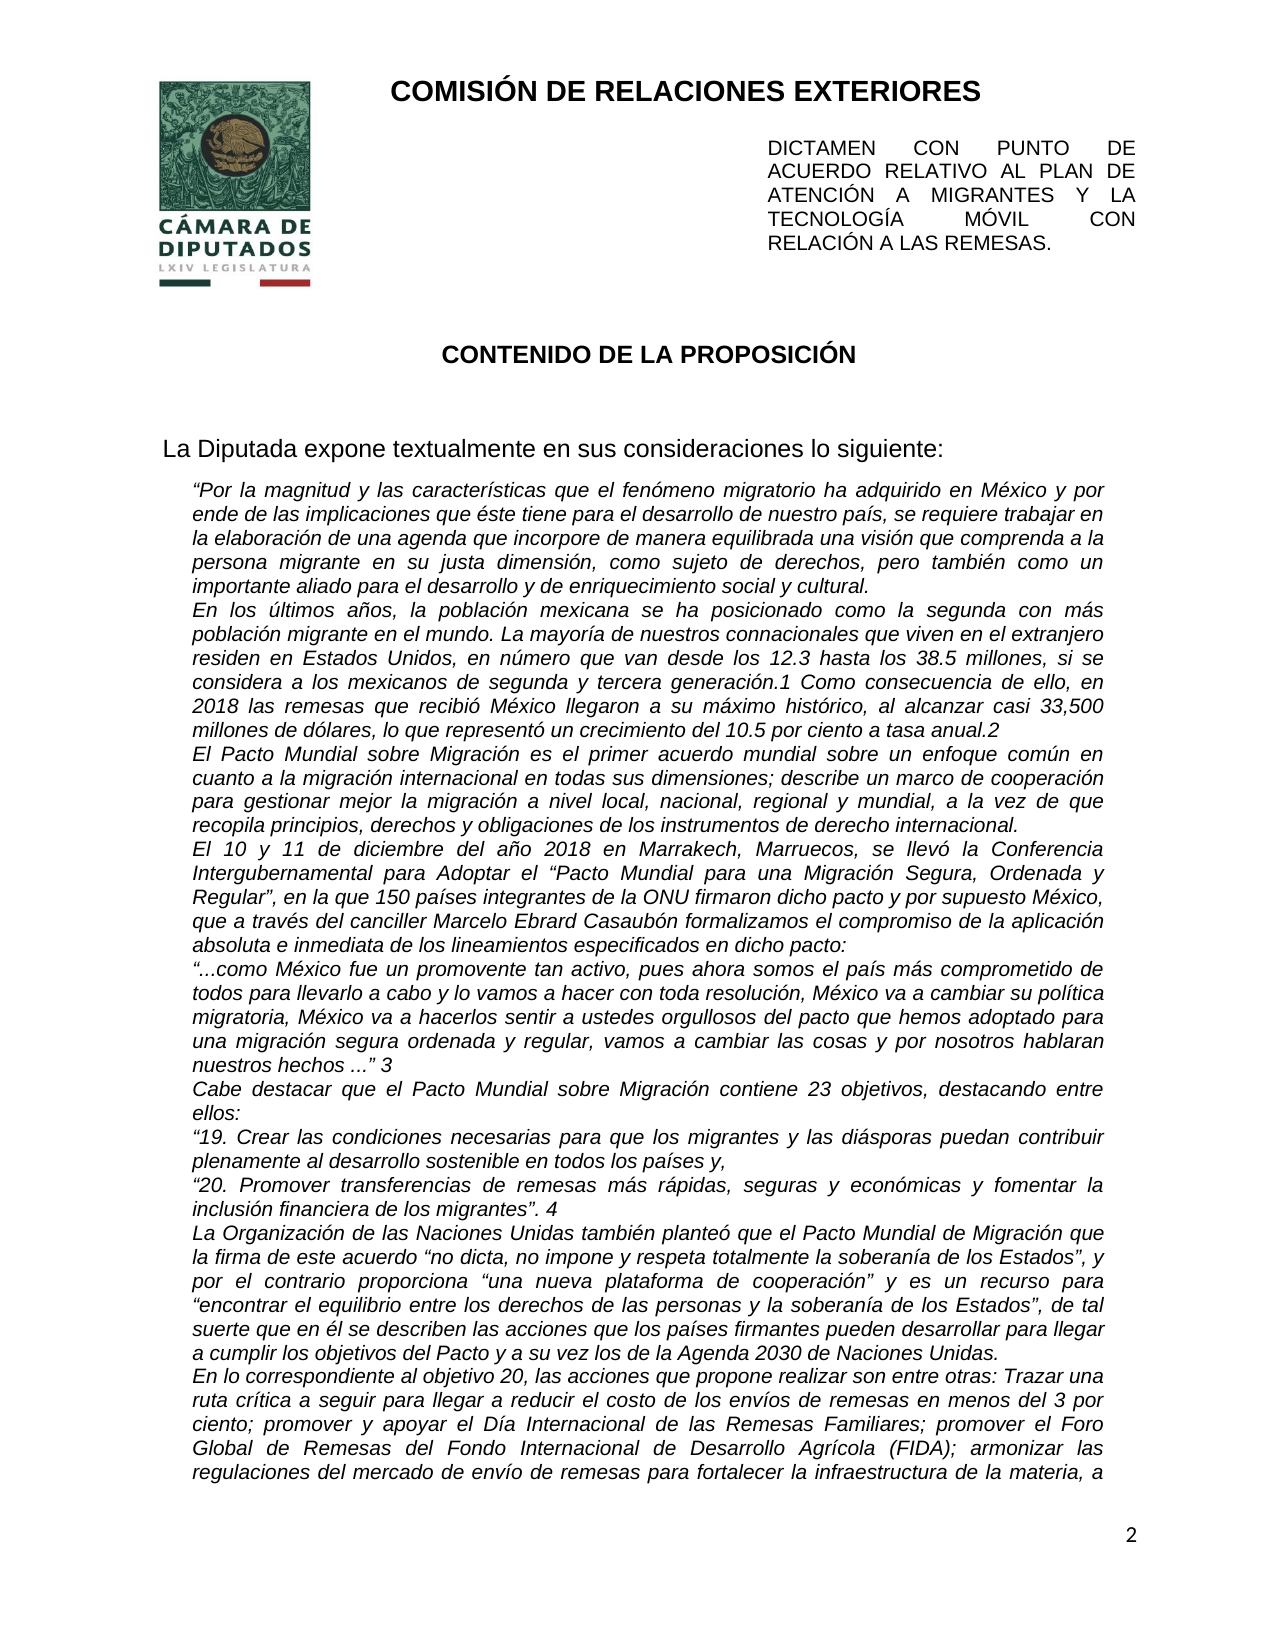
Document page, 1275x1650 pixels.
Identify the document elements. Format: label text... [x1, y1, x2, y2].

text La Diputada expone textualmente en sus consideraciones lo siguiente: [162, 434, 1137, 463]
picture [154, 76, 314, 291]
subtitle CONTENIDO DE LA PROPOSICIÓN [162, 340, 1136, 368]
text “...como México fue un promovente tan activo, pues ahora somos el país más comprometido de todos para llevarlo a cabo y lo vamos a hacer con toda resolución, México va a cambiar su política migratoria, México va a hacerlos sentir a ustedes orgullosos del pacto que hemos adoptado para una migración segura ordenada y regular, vamos a cambiar las cosas y por nosotros hablaran nuestros hechos ...” 3 [192, 957, 1107, 1077]
text La Organización de las Naciones Unidas también planteó que el Pacto Mundial de Migración que la firma de este acuerdo “no dicta, no impone y respeta totalmente la soberanía de los Estados”, y por el contrario proporciona “una nueva plataforma de cooperación” y es un recurso para “encontrar el equilibrio entre los derechos de las personas y la soberanía de los Estados”, de tal suerte que en él se describen las acciones que los países firmantes pueden desarrollar para llegar a cumplir los objetivos del Pacto y a su vez los de la Agenda 2030 de Naciones Unidas. [192, 1221, 1107, 1364]
text Cabe destacar que el Pacto Mundial sobre Migración contiene 23 objetivos, destacando entre ellos: [192, 1077, 1107, 1125]
text “20. Promover transferencias de remesas más rápidas, seguras y económicas y fomentar la inclusión financiera de los migrantes”. 4 [192, 1173, 1107, 1221]
text En los últimos años, la población mexicana se ha posicionado como la segunda con más población migrante en el mundo. La mayoría de nuestros connacionales que viven en el extranjero residen en Estados Unidos, en número que van desde los 12.3 hasta los 38.5 millones, si se considera a los mexicanos de segunda y tercera generación.1 Como consecuencia de ello, en 2018 las remesas que recibió México llegaron a su máximo histórico, al alcanzar casi 33,500 millones de dólares, lo que representó un crecimiento del 10.5 por ciento a tasa anual.2 [192, 598, 1107, 741]
text “19. Crear las condiciones necesarias para que los migrantes y las diásporas puedan contribuir plenamente al desarrollo sostenible en todos los países y, [192, 1125, 1107, 1173]
text “Por la magnitud y las características que el fenómeno migratorio ha adquirido en México y por ende de las implicaciones que éste tiene para el desarrollo de nuestro país, se requiere trabajar en la elaboración de una agenda que incorpore de manera equilibrada una visión que comprenda a la persona migrante en su justa dimensión, como sujeto de derechos, pero también como un importante aliado para el desarrollo y de enriquecimiento social y cultural. [192, 478, 1107, 598]
text El 10 y 11 de diciembre del año 2018 en Marrakech, Marruecos, se llevó la Conferencia Intergubernamental para Adoptar el “Pacto Mundial para una Migración Segura, Ordenada y Regular”, en la que 150 países integrantes de la ONU firmaron dicho pacto y por supuesto México, que a través del canciller Marcelo Ebrard Casaubón formalizamos el compromiso de la aplicación absoluta e inmediata de los lineamientos especificados en dicho pacto: [192, 837, 1107, 957]
text El Pacto Mundial sobre Migración es el primer acuerdo mundial sobre un enfoque común en cuanto a la migración internacional en todas sus dimensiones; describe un marco de cooperación para gestionar mejor la migración a nivel local, nacional, regional y mundial, a la vez de que recopila principios, derechos y obligaciones de los instrumentos de derecho internacional. [192, 741, 1107, 837]
